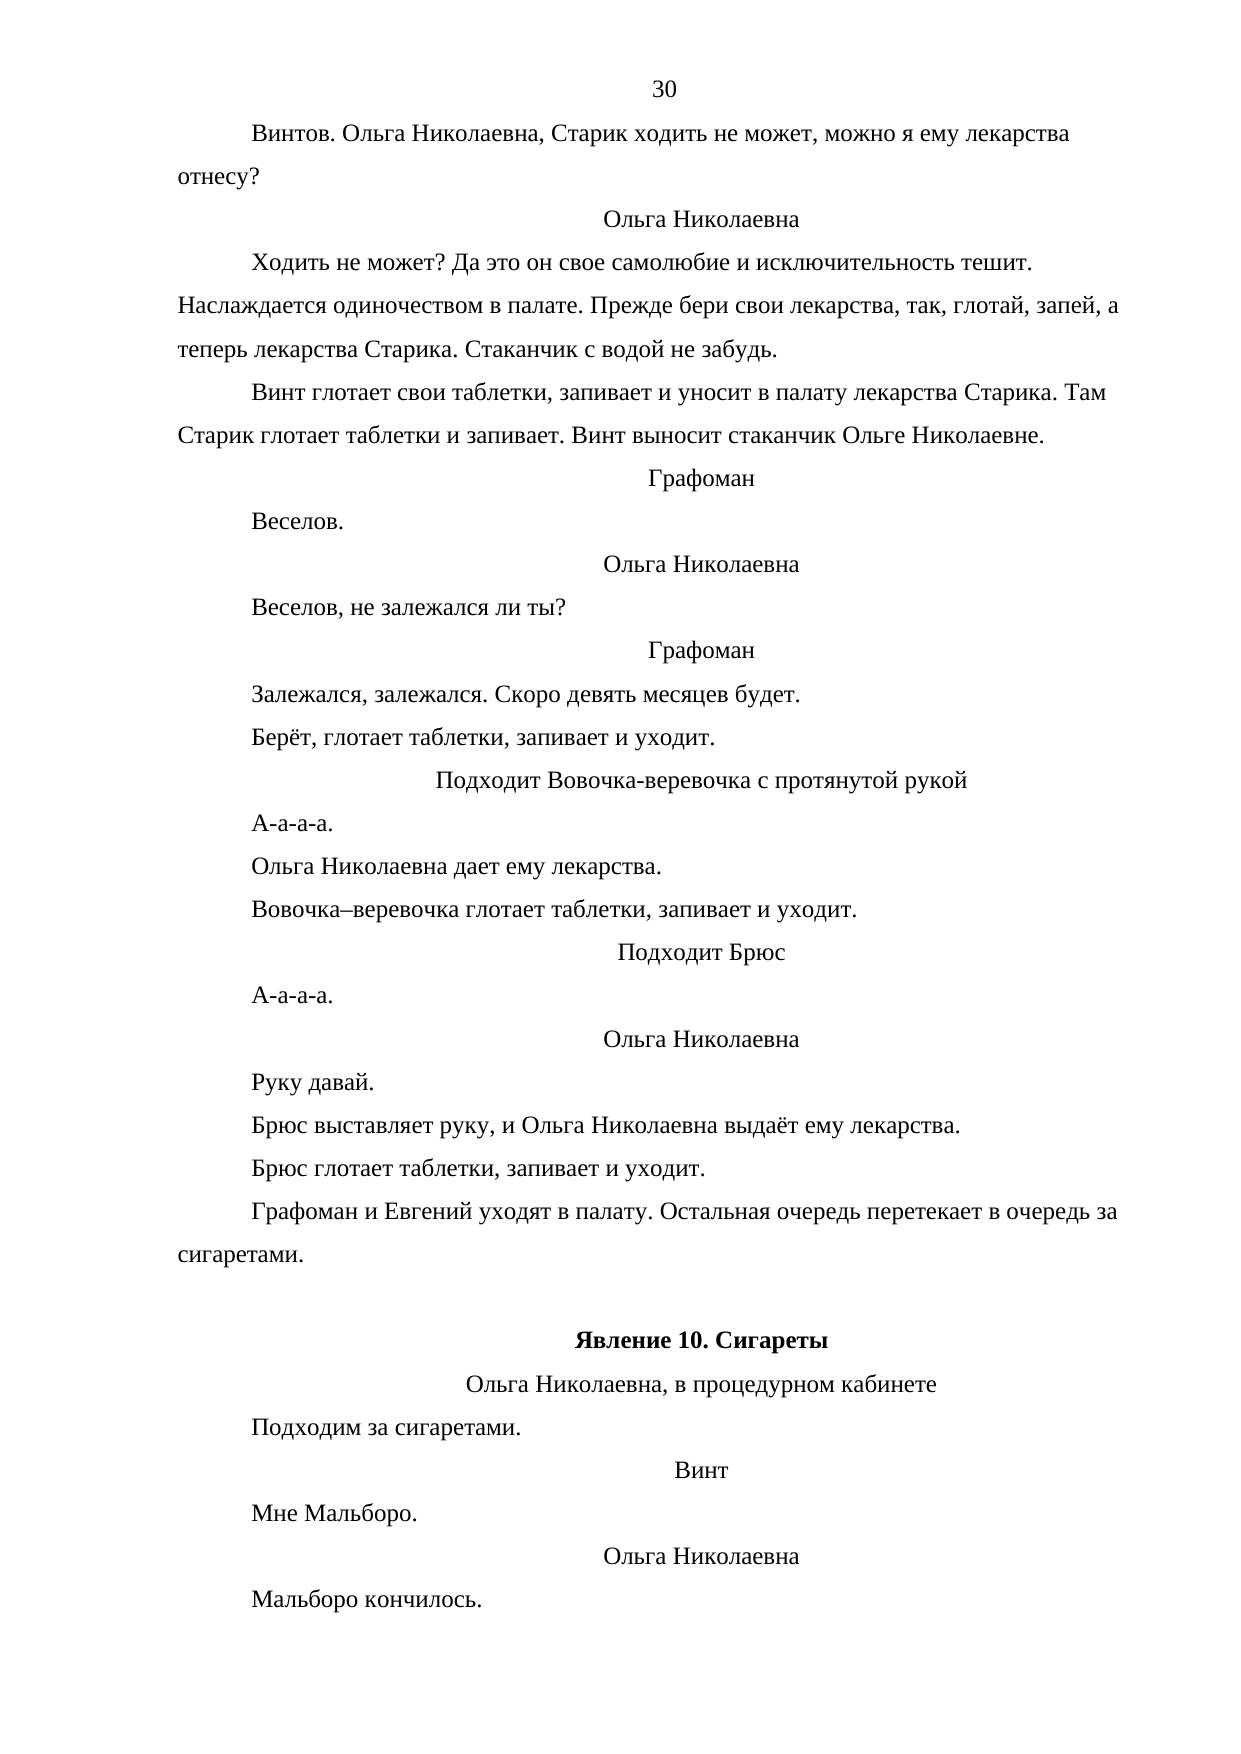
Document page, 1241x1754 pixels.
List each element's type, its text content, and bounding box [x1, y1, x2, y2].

text Подходит Вовочка-веревочка с протянутой рукой [177, 765, 1152, 794]
text Винтов. Ольга Николаевна, Старик ходить не может, можно я ему лекарства отнесу? [177, 118, 1152, 190]
text Графоман и Евгений уходят в палату. Остальная очередь перетекает в очередь за сигаретами. [177, 1196, 1152, 1268]
text Ольга Николаевна [177, 1541, 1152, 1570]
text Подходим за сигаретами. [177, 1412, 1152, 1441]
text Веселов, не залежался ли ты? [177, 592, 1152, 621]
text А-а-а-а. [177, 808, 1152, 837]
text Вовочка–веревочка глотает таблетки, запивает и уходит. [177, 894, 1152, 923]
text Мне Мальборо. [177, 1498, 1152, 1527]
text А-а-а-а. [177, 981, 1152, 1009]
text Залежался, залежался. Скоро девять месяцев будет. [177, 679, 1152, 707]
text Подходит Брюс [177, 937, 1152, 966]
text Руку давай. [177, 1067, 1152, 1096]
text Ольга Николаевна, в процедурном кабинете [177, 1369, 1152, 1397]
text Ольга Николаевна [177, 549, 1152, 578]
text Винт глотает свои таблетки, запивает и уносит в палату лекарства Старика. Там Старик глотает таблетки и запивает. Винт выносит стаканчик Ольге Николаевне. [177, 377, 1152, 449]
text Ольга Николаевна дает ему лекарства. [177, 851, 1152, 880]
text Графоман [177, 463, 1152, 492]
text Ольга Николаевна [177, 1024, 1152, 1052]
text Брюс выставляет руку, и Ольга Николаевна выдаёт ему лекарства. [177, 1110, 1152, 1139]
text Винт [177, 1455, 1152, 1484]
text Ольга Николаевна [177, 204, 1152, 233]
text Брюс глотает таблетки, запивает и уходит. [177, 1153, 1152, 1182]
text Ходить не может? Да это он свое самолюбие и исключительность тешит. Наслаждается одиночеством в палате. Прежде бери свои лекарства, так, глотай, запей, а теперь лекарства Старика. Стаканчик с водой не забудь. [177, 247, 1152, 362]
text Мальборо кончилось. [177, 1584, 1152, 1613]
text Явление 10. Сигареты [177, 1326, 1152, 1354]
text Веселов. [177, 506, 1152, 535]
text Берёт, глотает таблетки, запивает и уходит. [177, 722, 1152, 751]
text Графоман [177, 636, 1152, 664]
